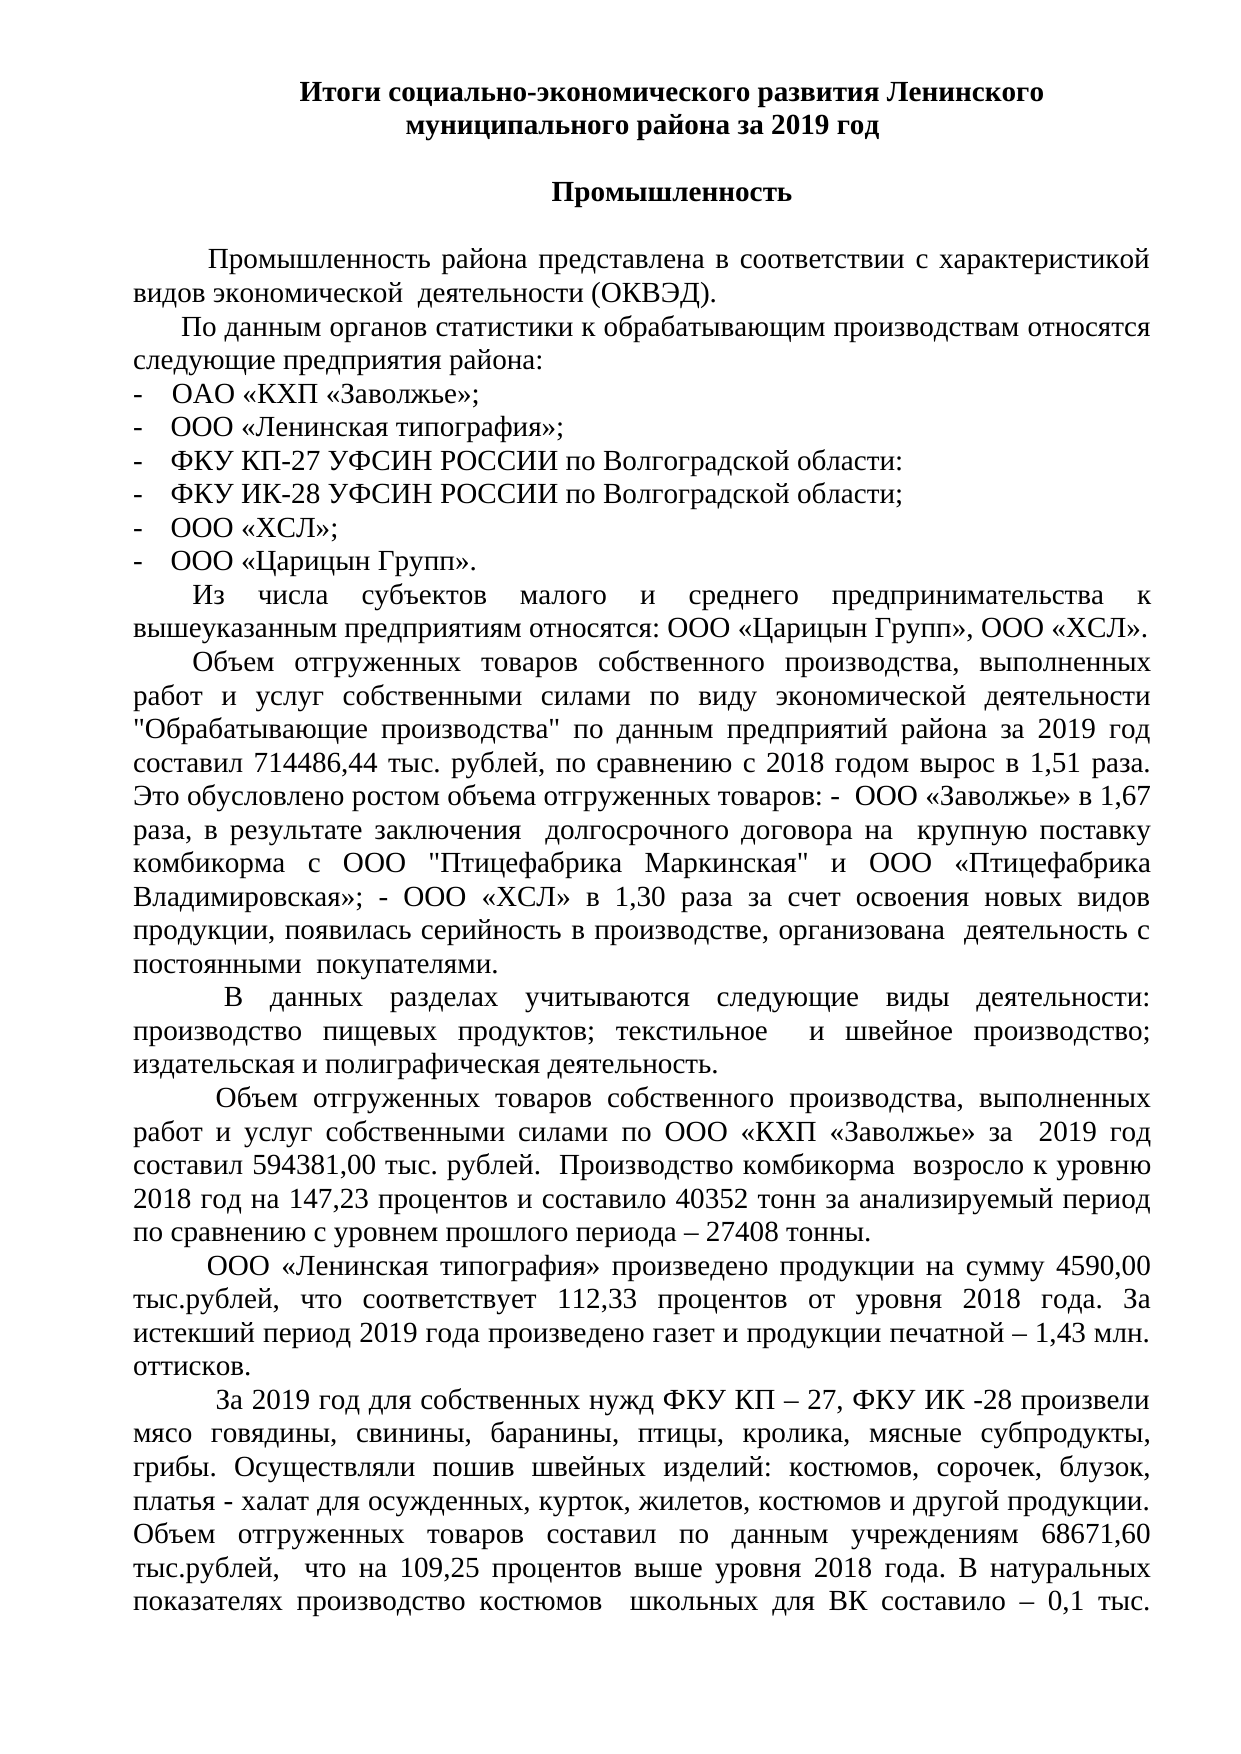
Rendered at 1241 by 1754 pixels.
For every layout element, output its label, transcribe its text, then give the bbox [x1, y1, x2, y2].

list ООО «ХСЛ»; [133, 510, 1152, 543]
text Объем отгруженных товаров собственного производства, выполненных работ и услуг собственными силами по виду экономической деятельности "Обрабатывающие производства" по данным предприятий района за 2019 год составил 714486,44 тыс. рублей, по сравнению с 2018 годом вырос в 1,51 раза. Это обусловлено ростом объема отгруженных товаров: - ООО «Заволжье» в 1,67 раза, в результате заключения долгосрочного договора на крупную поставку комбикорма с ООО "Птицефабрика Маркинская" и ООО «Птицефабрика Владимировская»; - ООО «ХСЛ» в 1,30 раза за счет освоения новых видов продукции, появилась серийность в производстве, организована деятельность с постоянными покупателями. [133, 644, 1152, 979]
text Объем отгруженных товаров собственного производства, выполненных работ и услуг собственными силами по ООО «КХП «Заволжье» за 2019 год составил 594381,00 тыс. рублей. Производство комбикорма возросло к уровню 2018 год на 147,23 процентов и составило 40352 тонн за анализируемый период по сравнению с уровнем прошлого периода – 27408 тонны. [133, 1080, 1152, 1248]
text Промышленность [192, 174, 1152, 208]
list ФКУ КП-27 УФСИН РОССИИ по Волгоградской области: [133, 443, 1152, 476]
text Итоги социально-экономического развития Ленинского муниципального района за 2019 год [133, 74, 1152, 141]
list ООО «Царицын Групп». [133, 543, 1152, 577]
list ООО «Ленинская типография»; [133, 409, 1152, 443]
text По данным органов статистики к обрабатывающим производствам относятся следующие предприятия района: [133, 309, 1152, 376]
text Промышленность района представлена в соответствии с характеристикой видов экономической деятельности (ОКВЭД). [133, 208, 1152, 309]
text ООО «Ленинская типография» произведено продукции на сумму 4590,00 тыс.рублей, что соответствует 112,33 процентов от уровня 2018 года. За истекший период 2019 года произведено газет и продукции печатной – 1,43 млн. оттисков. [133, 1248, 1152, 1382]
list В данных разделах учитываются следующие виды деятельности: производство пищевых продуктов; текстильное и швейное производство; издательская и полиграфическая деятельность. [133, 979, 1152, 1080]
text Из числа субъектов малого и среднего предпринимательства к вышеуказанным предприятиям относятся: ООО «Царицын Групп», ООО «ХСЛ». [133, 577, 1152, 644]
text - ОАО «КХП «Заволжье»; [133, 376, 1152, 409]
list ФКУ ИК-28 УФСИН РОССИИ по Волгоградской области; [133, 476, 1152, 510]
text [133, 1382, 1152, 1617]
